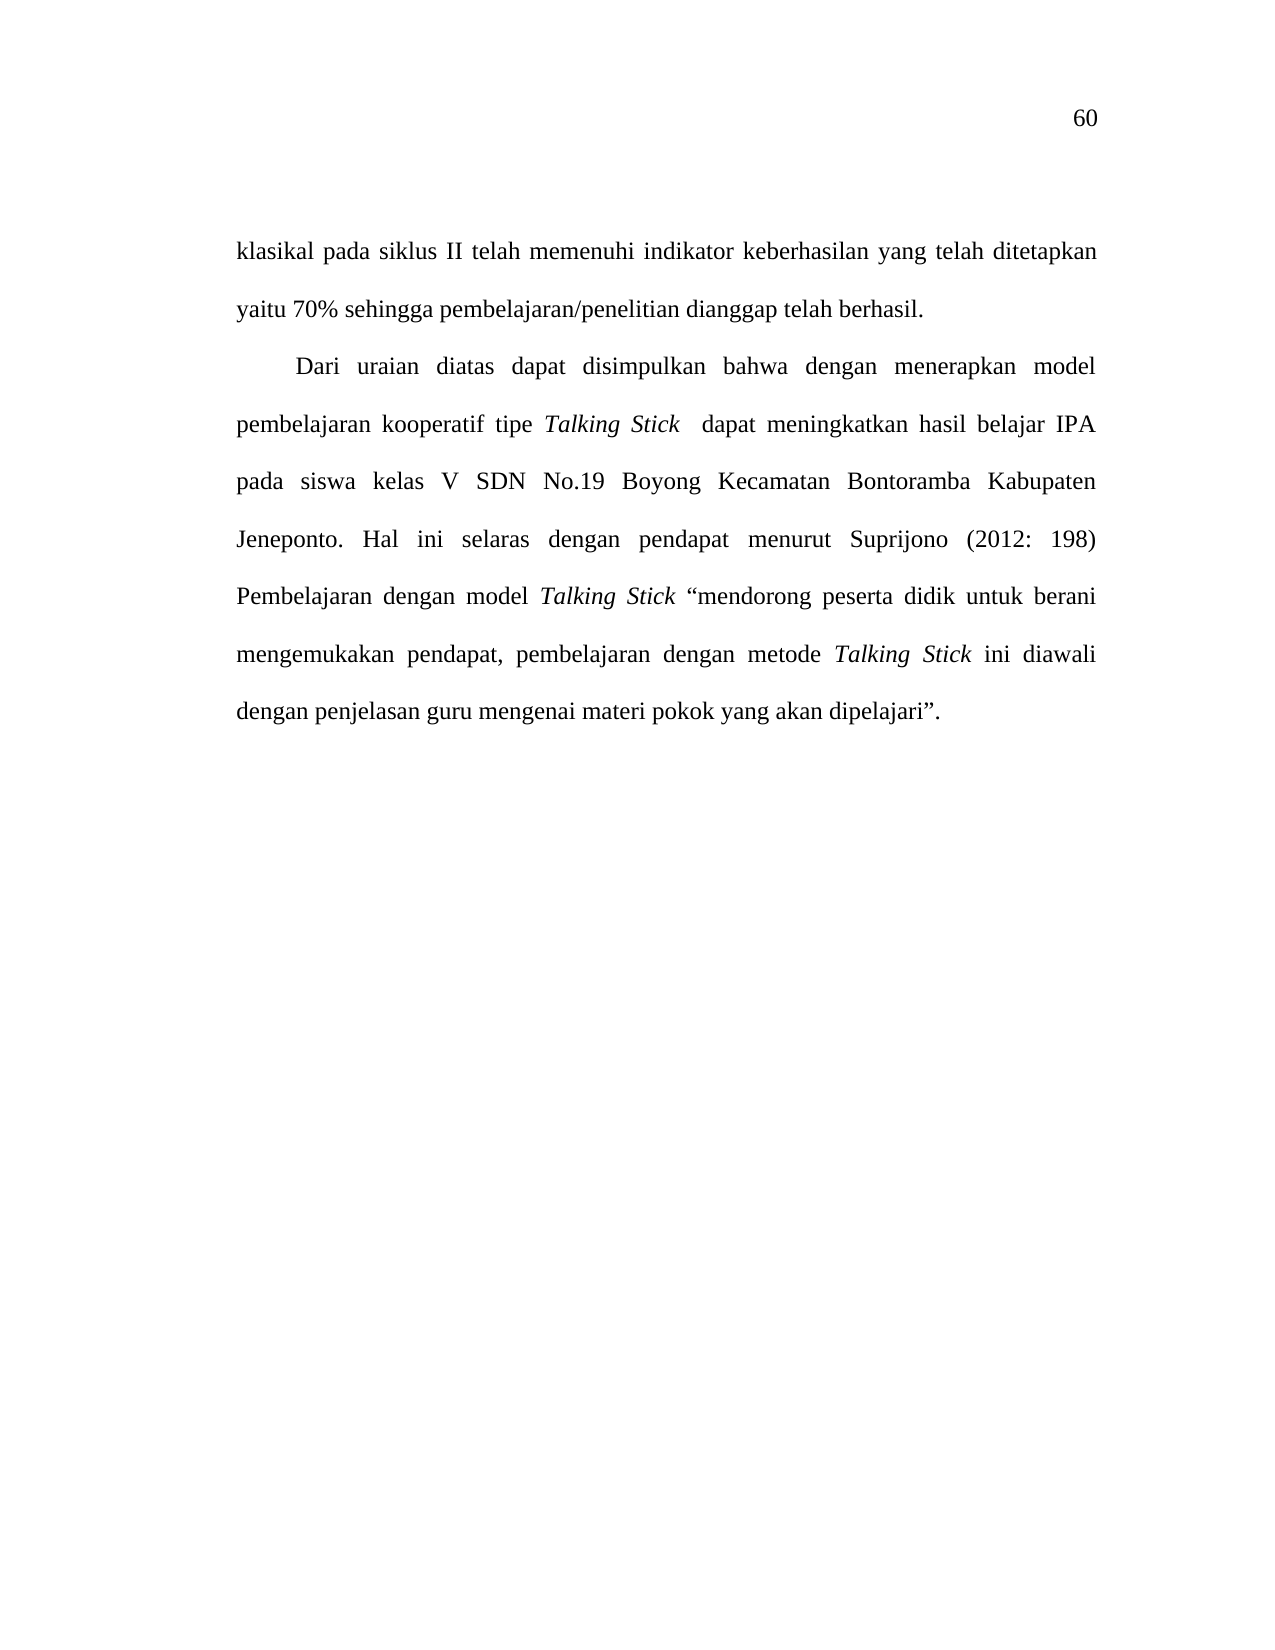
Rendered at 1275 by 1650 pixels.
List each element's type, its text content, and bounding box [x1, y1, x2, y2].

list Dari uraian diatas dapat disimpulkan bahwa dengan menerapkan model pembelajaran kooperatif tipe Talking Stick dapat meningkatkan hasil belajar IPA pada siswa kelas V SDN No.19 Boyong Kecamatan Bontoramba Kabupaten Jeneponto. Hal ini selaras dengan pendapat menurut Suprijono (2012: 198) Pembelajaran dengan model Talking Stick “mendorong peserta didik untuk berani mengemukakan pendapat, pembelajaran dengan metode Talking Stick ini diawali dengan penjelasan guru mengenai materi pokok yang akan dipelajari”. [236, 351, 1096, 725]
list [236, 236, 1098, 322]
